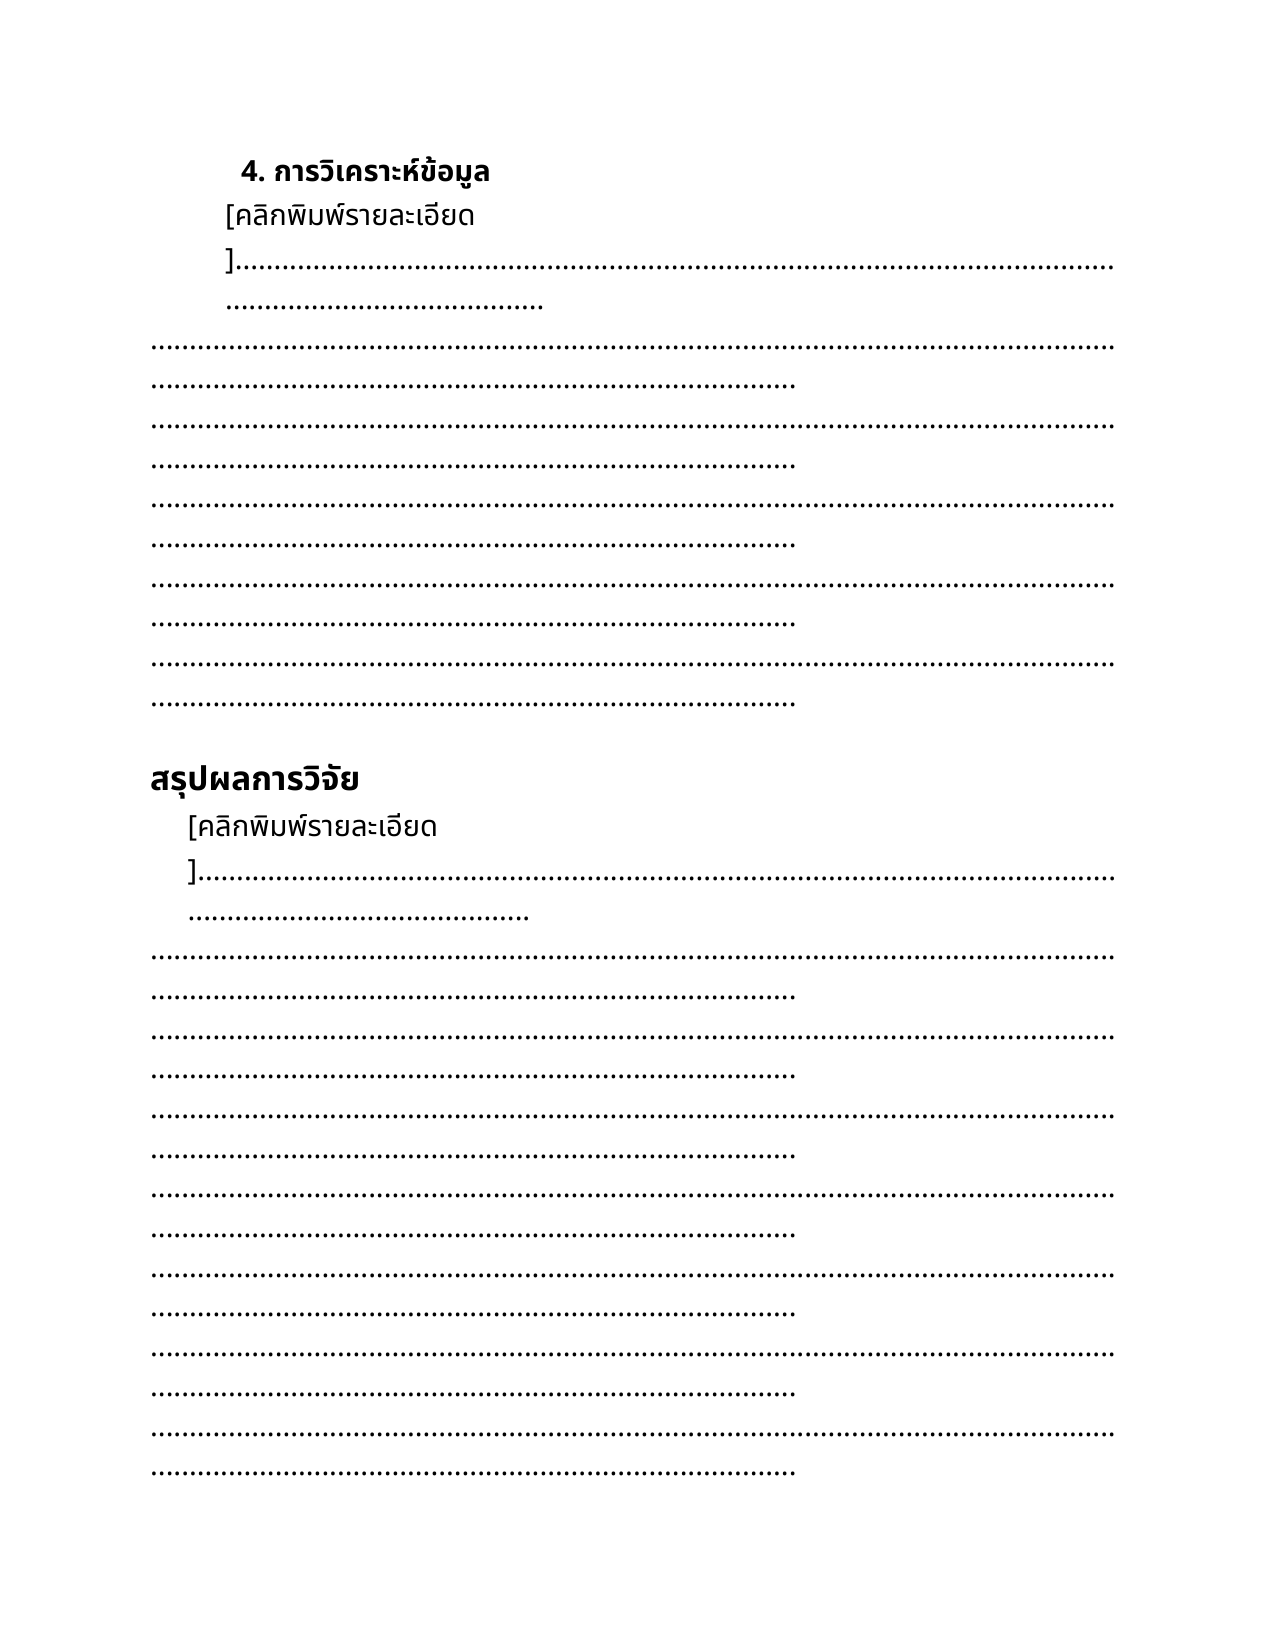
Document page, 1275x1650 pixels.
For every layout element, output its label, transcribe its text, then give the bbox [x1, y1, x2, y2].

text สรุปผลการวิจัย [150, 754, 1125, 928]
list 4. การวิเคราะห์ข้อมูล [150, 150, 1125, 194]
